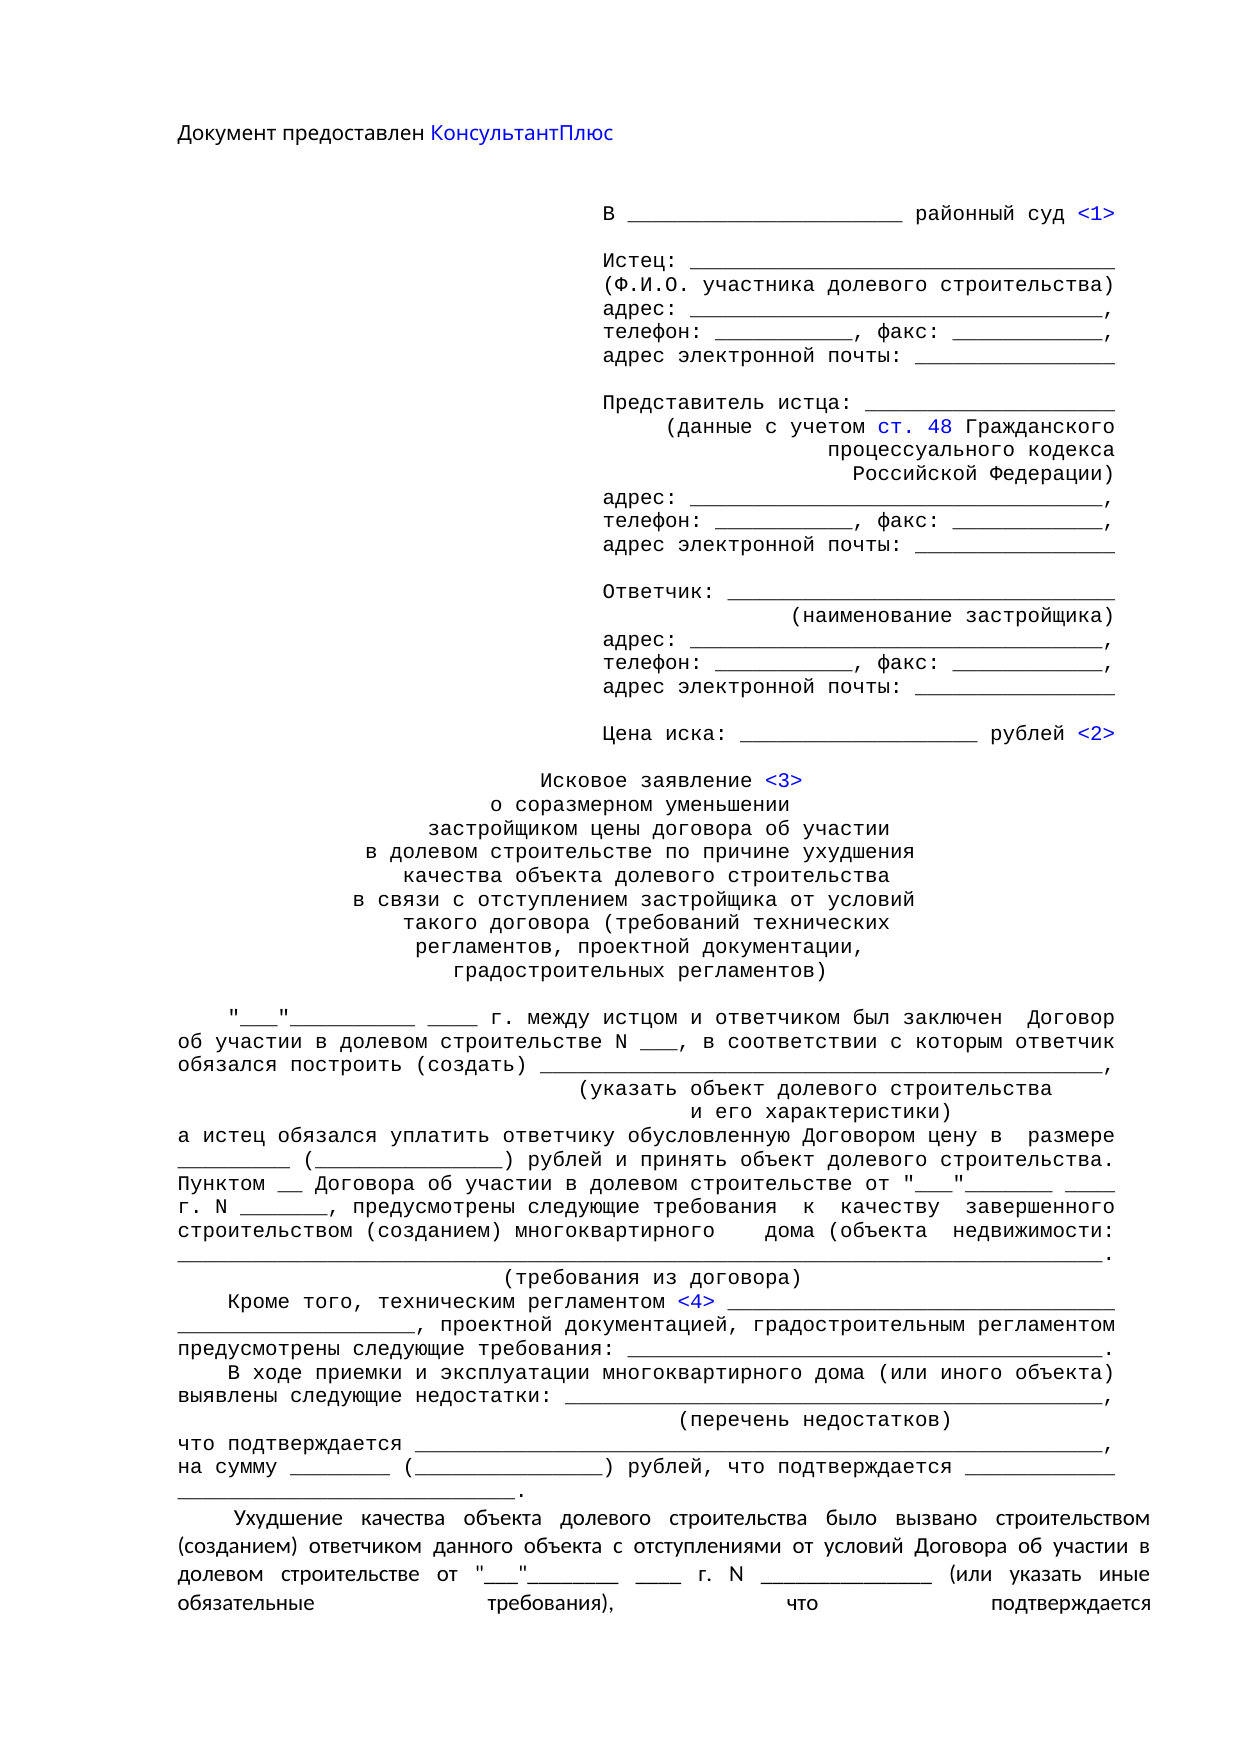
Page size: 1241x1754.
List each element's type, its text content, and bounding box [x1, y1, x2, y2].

text на сумму ________ (_______________) рублей, что подтверждается ____________ [177, 1456, 1152, 1480]
text адрес: _________________________________, [177, 487, 1152, 510]
text (указать объект долевого строительства [177, 1078, 1152, 1102]
text застройщиком цены договора об участии [177, 818, 1152, 841]
text Представитель истца: ____________________ [177, 392, 1152, 416]
text В ходе приемки и эксплуатации многоквартирного дома (или иного объекта) [177, 1362, 1152, 1385]
text адрес электронной почты: ________________ [177, 345, 1152, 368]
text ___________________________. [177, 1480, 1152, 1503]
text г. N _______, предусмотрены следующие требования к качеству завершенного [177, 1196, 1152, 1220]
text адрес: _________________________________, [177, 629, 1152, 652]
text строительством (созданием) многоквартирного дома (объекта недвижимости: [177, 1220, 1152, 1243]
text адрес: _________________________________, [177, 298, 1152, 321]
text предусмотрены следующие требования: ______________________________________. [177, 1338, 1152, 1362]
text адрес электронной почты: ________________ [177, 676, 1152, 699]
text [177, 1503, 1152, 1616]
text в связи с отступлением застройщика от условий [177, 889, 1152, 912]
title Документ предоставлен КонсультантПлюс [177, 118, 1152, 175]
text адрес электронной почты: ________________ [177, 534, 1152, 558]
text качества объекта долевого строительства [177, 865, 1152, 889]
text Исковое заявление <3> [177, 771, 1152, 794]
text телефон: ___________, факс: ____________, [177, 321, 1152, 345]
text (требования из договора) [177, 1267, 1152, 1291]
text (наименование застройщика) [177, 605, 1152, 629]
text _________ (_______________) рублей и принять объект долевого строительства. [177, 1149, 1152, 1172]
text Российской Федерации) [177, 463, 1152, 487]
text Пунктом __ Договора об участии в долевом строительстве от "___"_______ ____ [177, 1172, 1152, 1196]
text выявлены следующие недостатки: ___________________________________________, [177, 1385, 1152, 1409]
text процессуального кодекса [177, 439, 1152, 463]
text "___"__________ ____ г. между истцом и ответчиком был заключен Договор [177, 1007, 1152, 1031]
text ___________________, проектной документацией, градостроительным регламентом [177, 1314, 1152, 1338]
text Ответчик: _______________________________ [177, 581, 1152, 605]
text обязался построить (создать) _____________________________________________, [177, 1054, 1152, 1078]
text градостроительных регламентов) [177, 960, 1152, 983]
text о соразмерном уменьшении [177, 794, 1152, 818]
text в долевом строительстве по причине ухудшения [177, 841, 1152, 865]
text (перечень недостатков) [177, 1409, 1152, 1433]
text телефон: ___________, факс: ____________, [177, 510, 1152, 534]
text телефон: ___________, факс: ____________, [177, 652, 1152, 676]
text Кроме того, техническим регламентом <4> _______________________________ [177, 1291, 1152, 1314]
text __________________________________________________________________________. [177, 1243, 1152, 1267]
text а истец обязался уплатить ответчику обусловленную Договором цену в размере [177, 1125, 1152, 1149]
text такого договора (требований технических [177, 912, 1152, 936]
text В ______________________ районный суд <1> [177, 203, 1152, 227]
text (Ф.И.О. участника долевого строительства) [177, 274, 1152, 298]
text об участии в долевом строительстве N ___, в соответствии с которым ответчик [177, 1031, 1152, 1054]
text (данные с учетом ст. 48 Гражданского [177, 416, 1152, 439]
text что подтверждается _______________________________________________________, [177, 1433, 1152, 1456]
text Истец: __________________________________ [177, 250, 1152, 274]
text Цена иска: ___________________ рублей <2> [177, 723, 1152, 747]
text регламентов, проектной документации, [177, 936, 1152, 960]
text и его характеристики) [177, 1102, 1152, 1125]
